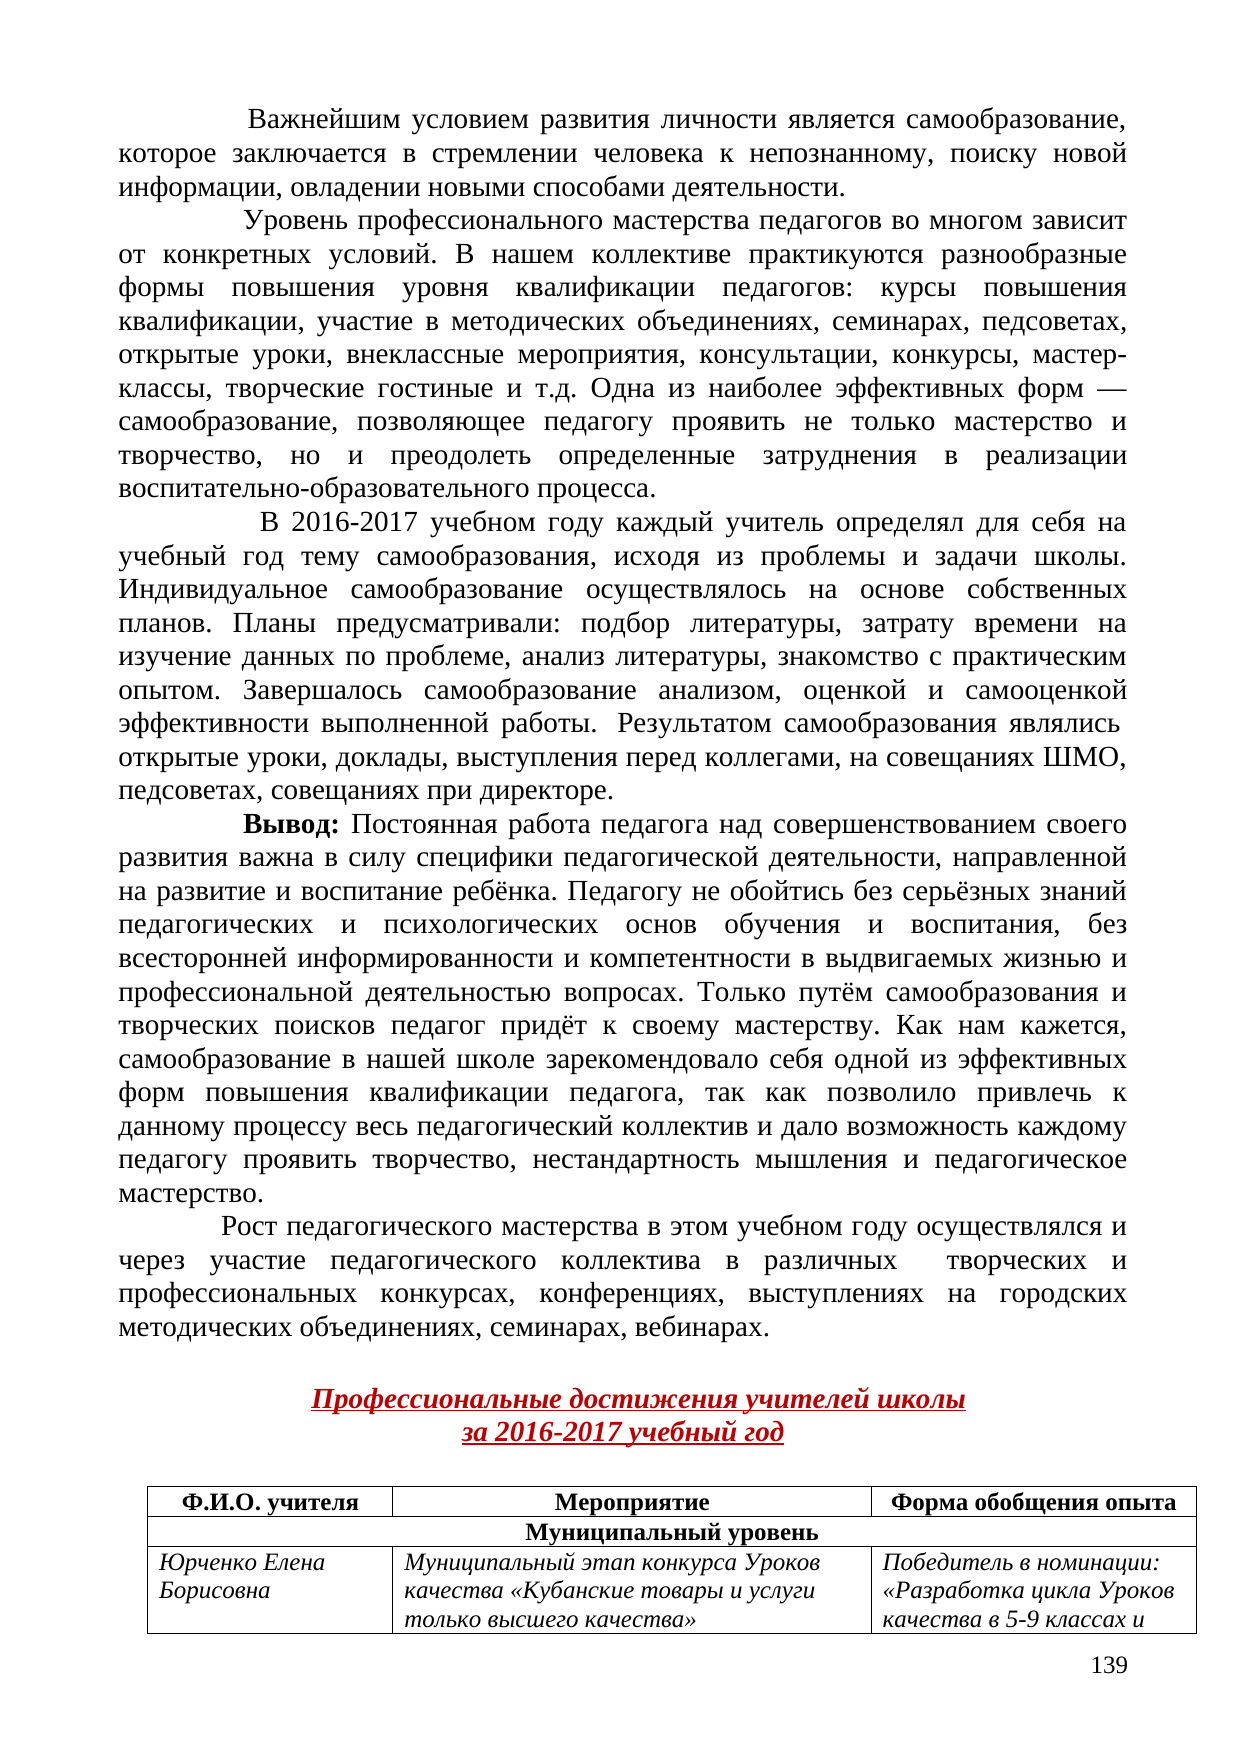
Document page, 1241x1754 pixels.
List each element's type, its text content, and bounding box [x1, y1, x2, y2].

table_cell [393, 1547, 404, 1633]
text Важнейшим условием развития личности является самообразование, которое заключается в стремлении человека к непознанному, поиску новой информации, овладении новыми способами деятельности. [118, 102, 1128, 202]
text Профессиональные достижения учителей школы за 2016-2017 учебный год [118, 1381, 1128, 1448]
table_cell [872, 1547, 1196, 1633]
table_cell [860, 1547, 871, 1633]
text Вывод: Постоянная работа педагога над совершенствованием своего развития важна в силу специфики педагогической деятельности, направленной на развитие и воспитание ребёнка. Педагогу не обойтись без серьёзных знаний педагогических и психологических основ обучения и воспитания, без всесторонней информированности и компетентности в выдвигаемых жизнью и профессиональной деятельностью вопросах. Только путём самообразования и творческих поисков педагог придёт к своему мастерству. Как нам кажется, самообразование в нашей школе зарекомендовало себя одной из эффективных форм повышения квалификации педагога, так как позволило привлечь к данному процессу весь педагогический коллектив и дало возможность каждому педагогу проявить творчество, нестандартность мышления и педагогическое мастерство. [118, 806, 1128, 1208]
text Рост педагогического мастерства в этом учебном году осуществлялся и через участие педагогического коллектива в различных творческих и профессиональных конкурсах, конференциях, выступлениях на городских методических объединениях, семинарах, вебинарах. [118, 1208, 1128, 1343]
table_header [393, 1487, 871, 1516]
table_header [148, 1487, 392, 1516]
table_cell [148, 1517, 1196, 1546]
text Уровень профессионального мастерства педагогов во многом зависит от конкретных условий. В нашем коллективе практикуются разнообразные формы повышения уровня квалификации педагогов: курсы повышения квалификации, участие в методических объединениях, семинарах, педсоветах, открытые уроки, внеклассные мероприятия, консультации, конкурсы, мастер-классы, творческие гостиные и т.д. Одна из наиболее эффективных форм — самообразование, позволяющее педагогу проявить не только мастерство и творчество, но и преодолеть определенные затруднения в реализации воспитательно-образовательного процесса. [118, 202, 1128, 504]
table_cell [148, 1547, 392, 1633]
text В 2016-2017 учебном году каждый учитель определял для себя на учебный год тему самообразования, исходя из проблемы и задачи школы. Индивидуальное самообразование осуществлялось на основе собственных планов. Планы предусматривали: подбор литературы, затрату времени на изучение данных по проблеме, анализ литературы, знакомство с практическим опытом. Завершалось самообразование анализом, оценкой и самооценкой эффективности выполненной работы. Результатом самообразования являлись открытые уроки, доклады, выступления перед коллегами, на совещаниях ШМО, педсоветах, совещаниях при директоре. [118, 504, 1128, 806]
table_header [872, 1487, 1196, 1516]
